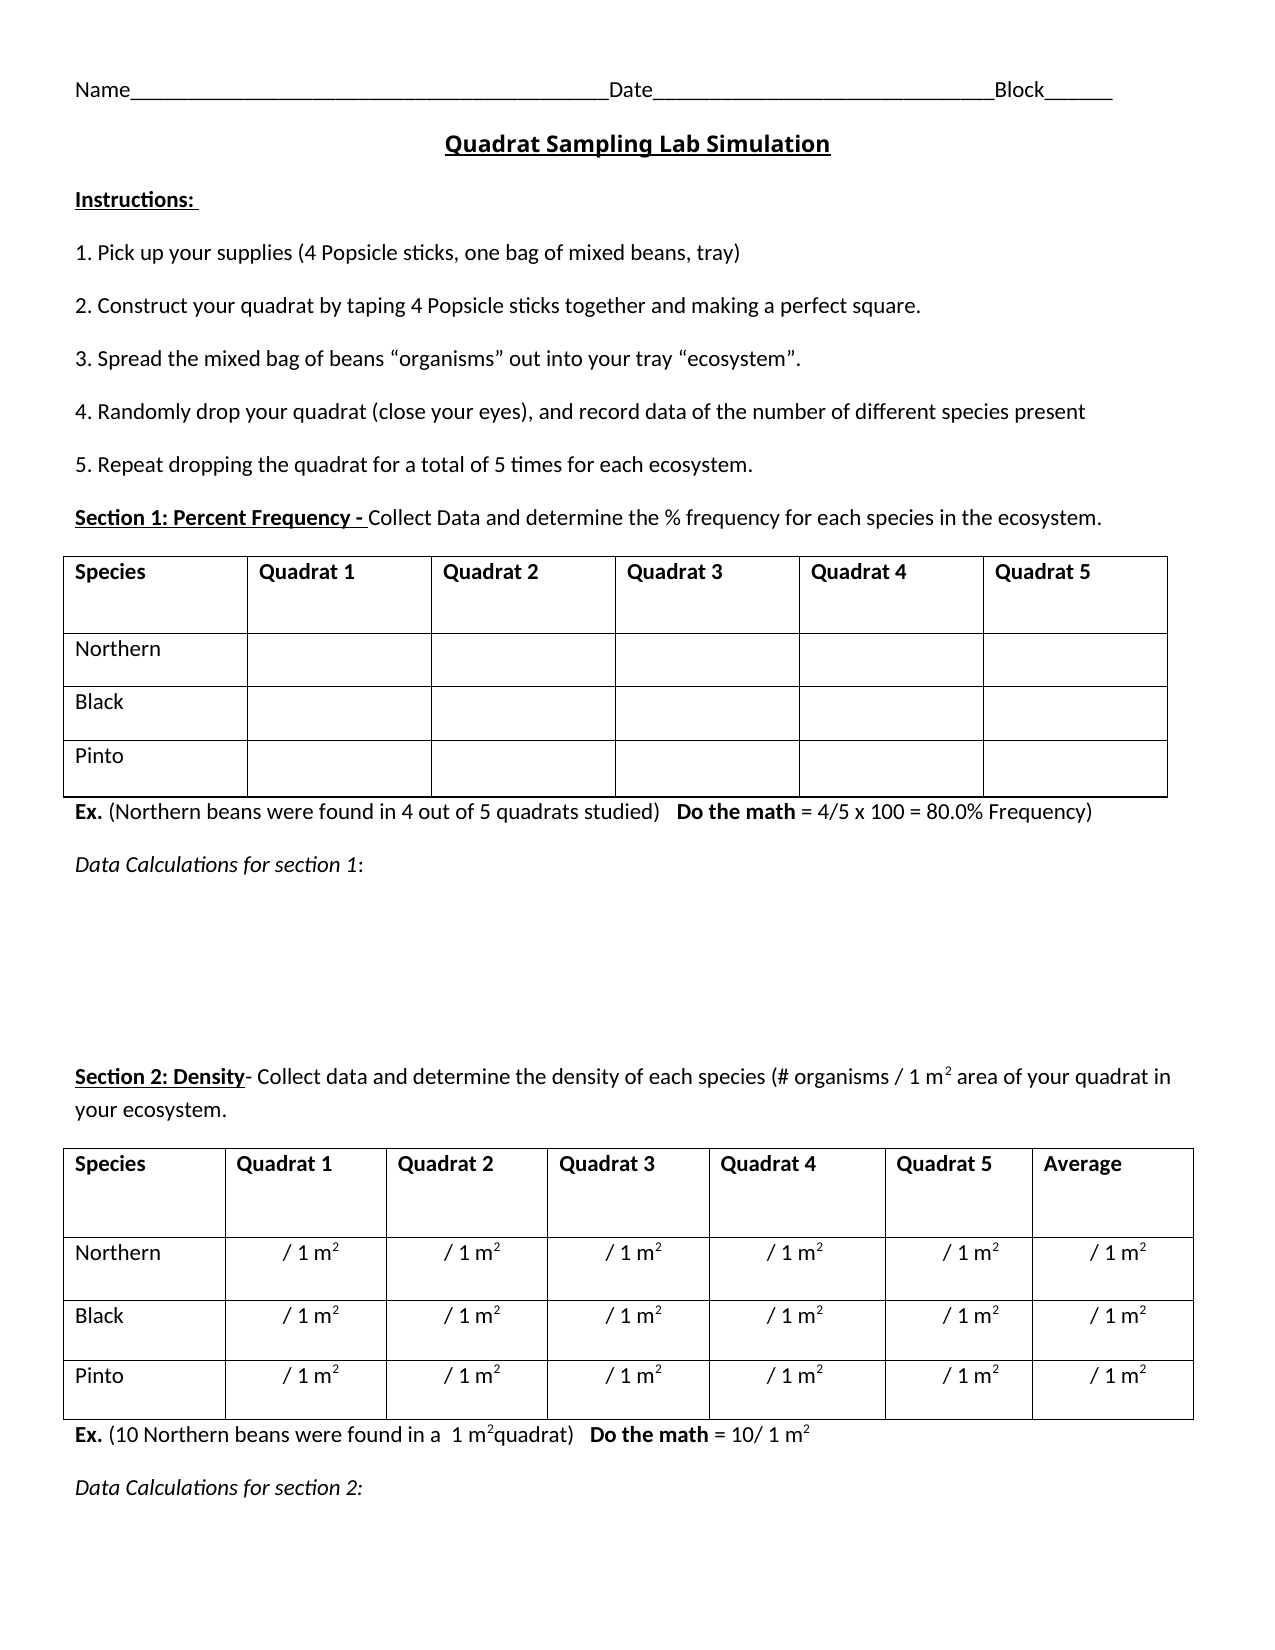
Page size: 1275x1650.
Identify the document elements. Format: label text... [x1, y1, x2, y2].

table_header Quadrat 2 [432, 557, 615, 633]
table_cell [432, 687, 615, 740]
table_cell / 1 m2 [886, 1301, 1032, 1360]
table_cell / 1 m2 [710, 1361, 885, 1419]
table_cell / 1 m2 [226, 1361, 386, 1419]
table_cell [248, 634, 431, 686]
table_header Quadrat 3 [548, 1149, 709, 1237]
table_header Quadrat 5 [984, 557, 1167, 633]
table_cell / 1 m2 [387, 1301, 547, 1360]
table_cell [616, 741, 799, 796]
table_header Species [64, 557, 247, 633]
table_cell / 1 m2 [548, 1301, 709, 1360]
text 3. Spread the mixed bag of beans “organisms” out into your tray “ecosystem”. [75, 344, 1200, 372]
text Data Calculations for section 2: [75, 1473, 1200, 1501]
table_header Quadrat 1 [226, 1149, 386, 1237]
table_cell [984, 741, 1167, 796]
table_header Species [64, 1149, 225, 1237]
table_cell Pinto [64, 741, 247, 796]
table_cell / 1 m2 [886, 1361, 1032, 1419]
table_cell Northern [64, 634, 247, 686]
table_cell / 1 m2 [710, 1301, 885, 1360]
table_cell [984, 634, 1167, 686]
table_cell Black [64, 1301, 225, 1360]
table_cell / 1 m2 [387, 1361, 547, 1419]
table_cell / 1 m2 [886, 1238, 1032, 1300]
table_cell [984, 687, 1167, 740]
text Name__________________________________________Date______________________________Block______ [75, 75, 1200, 103]
table_cell Northern [64, 1238, 225, 1300]
text 5. Repeat dropping the quadrat for a total of 5 times for each ecosystem. [75, 450, 1200, 478]
text 2. Construct your quadrat by taping 4 Popsicle sticks together and making a perfect square. [75, 291, 1200, 319]
table_header Quadrat 5 [886, 1149, 1032, 1237]
table_cell Pinto [64, 1361, 225, 1419]
table_cell [800, 687, 983, 740]
table_cell / 1 m2 [226, 1238, 386, 1300]
table_cell / 1 m2 [387, 1238, 547, 1300]
table_cell [800, 741, 983, 796]
text 4. Randomly drop your quadrat (close your eyes), and record data of the number of different species present [75, 397, 1200, 425]
text Ex. (10 Northern beans were found in a 1 m2quadrat) Do the math = 10/ 1 m2 [75, 1420, 1200, 1448]
text Section 2: Density- Collect data and determine the density of each species (# organisms / 1 m2 area of your quadrat in your ecosystem. [75, 1062, 1200, 1123]
table_header Quadrat 1 [248, 557, 431, 633]
text Ex. (Northern beans were found in 4 out of 5 quadrats studied) Do the math = 4/5 x 100 = 80.0% Frequency) [75, 797, 1200, 825]
table_header Quadrat 2 [387, 1149, 547, 1237]
table_cell [616, 634, 799, 686]
text Section 1: Percent Frequency - Collect Data and determine the % frequency for each species in the ecosystem. [75, 503, 1200, 531]
text Quadrat Sampling Lab Simulation [75, 128, 1200, 159]
table_header Quadrat 4 [710, 1149, 885, 1237]
table_header Quadrat 3 [616, 557, 799, 633]
table_header Quadrat 4 [800, 557, 983, 633]
table_cell [432, 634, 615, 686]
table_cell / 1 m2 [548, 1361, 709, 1419]
table_cell / 1 m2 [226, 1301, 386, 1360]
text 1. Pick up your supplies (4 Popsicle sticks, one bag of mixed beans, tray) [75, 238, 1200, 266]
table_cell / 1 m2 [1033, 1361, 1193, 1419]
table_cell [616, 687, 799, 740]
table_cell [248, 687, 431, 740]
table_cell [432, 741, 615, 796]
table_cell Black [64, 687, 247, 740]
table_cell / 1 m2 [710, 1238, 885, 1300]
table_cell / 1 m2 [1033, 1301, 1193, 1360]
table_cell [248, 741, 431, 796]
table_cell [800, 634, 983, 686]
table_cell / 1 m2 [1033, 1238, 1193, 1300]
table_cell / 1 m2 [548, 1238, 709, 1300]
table_header Average [1033, 1149, 1193, 1237]
text Instructions: [75, 185, 1200, 213]
text Data Calculations for section 1: [75, 850, 1200, 878]
